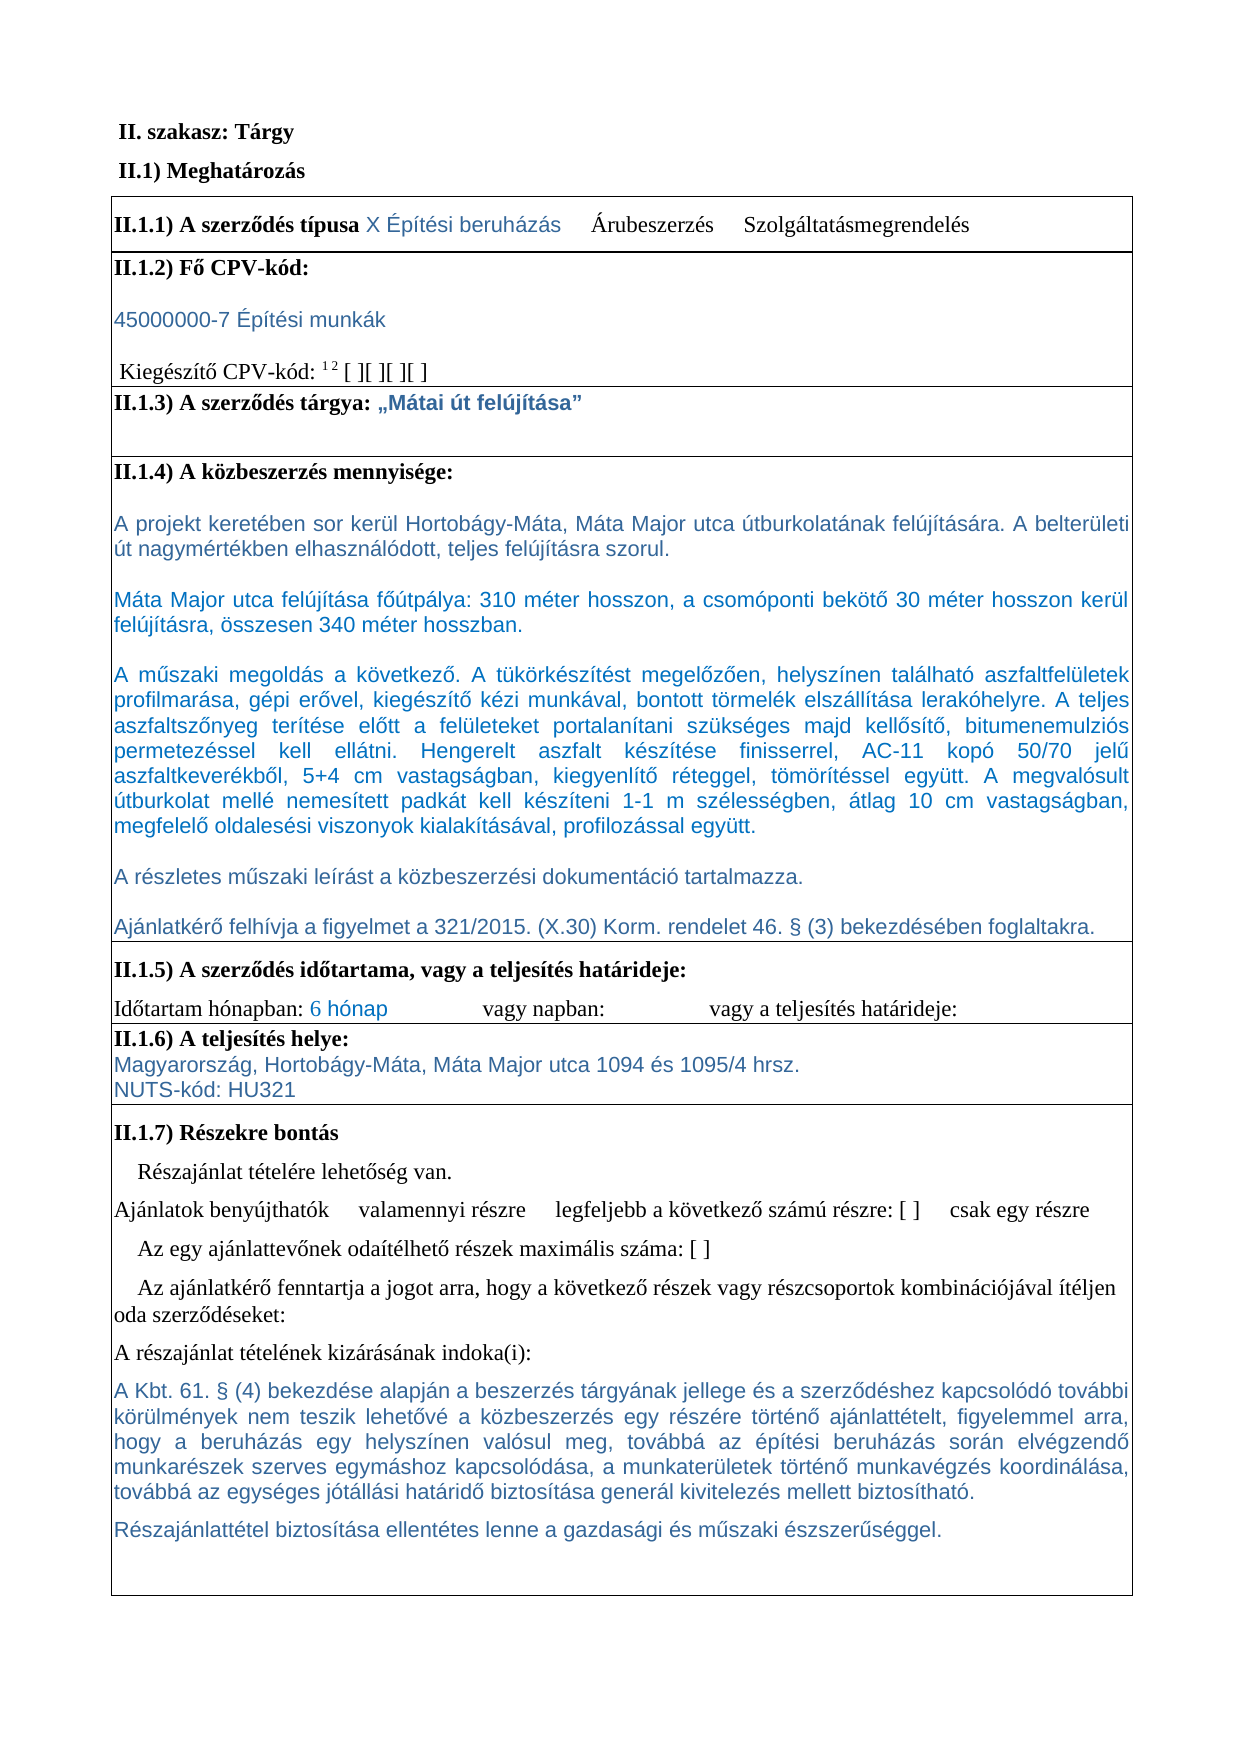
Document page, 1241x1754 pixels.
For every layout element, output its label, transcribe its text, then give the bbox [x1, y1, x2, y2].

table_cell II.1.6) A teljesítés helye: Magyarország, Hortobágy-Máta, Máta Major utca 1094 és 1095/4 hrsz. NUTS-kód: HU321 [112, 1024, 1132, 1104]
table_cell II.1.4) A közbeszerzés mennyisége: A projekt keretében sor kerül Hortobágy-Máta, Máta Major utca útburkolatának felújítására. A belterületi út nagymértékben elhasználódott, teljes felújításra szorul. Máta Major utca felújítása főútpálya: 310 méter hosszon, a csomóponti bekötő 30 méter hosszon kerül felújításra, összesen 340 méter hosszban. A műszaki megoldás a következő. A tükörkészítést megelőzően, helyszínen található aszfaltfelületek profilmarása, gépi erővel, kiegészítő kézi munkával, bontott törmelék elszállítása lerakóhelyre. A teljes aszfaltszőnyeg terítése előtt a felületeket portalanítani szükséges majd kellősítő, bitumenemulziós permetezéssel kell ellátni. Hengerelt aszfalt készítése finisserrel, AC-11 kopó 50/70 jelű aszfaltkeverékből, 5+4 cm vastagságban, kiegyenlítő réteggel, tömörítéssel együtt. A megvalósult útburkolat mellé nemesített padkát kell készíteni 1-1 m szélességben, átlag 10 cm vastagságban, megfelelő oldalesési viszonyok kialakításával, profilozással együtt. A részletes műszaki leírást a közbeszerzési dokumentáció tartalmazza. Ajánlatkérő felhívja a figyelmet a 321/2015. (X.30) Korm. rendelet 46. § (3) bekezdésében foglaltakra. [112, 457, 1132, 941]
table_cell II.1.5) A szerződés időtartama, vagy a teljesítés határideje: Időtartam hónapban: 6 hónap vagy napban: vagy a teljesítés határideje: [112, 942, 1132, 1023]
table_cell II.1.3) A szerződés tárgya: „Mátai út felújítása” [112, 387, 1132, 456]
table_cell II.1.7) Részekre bontás  Részajánlat tételére lehetőség van. Ajánlatok benyújthatók  valamennyi részre  legfeljebb a következő számú részre: [ ]  csak egy részre  Az egy ajánlattevőnek odaítélhető részek maximális száma: [ ]  Az ajánlatkérő fenntartja a jogot arra, hogy a következő részek vagy részcsoportok kombinációjával ítéljen oda szerződéseket: A részajánlat tételének kizárásának indoka(i): A Kbt. 61. § (4) bekezdése alapján a beszerzés tárgyának jellege és a szerződéshez kapcsolódó további körülmények nem teszik lehetővé a közbeszerzés egy részére történő ajánlattételt, figyelemmel arra, hogy a beruházás egy helyszínen valósul meg, továbbá az építési beruházás során elvégzendő munkarészek szerves egymáshoz kapcsolódása, a munkaterületek történő munkavégzés koordinálása, továbbá az egységes jótállási határidő biztosítása generál kivitelezés mellett biztosítható. Részajánlattétel biztosítása ellentétes lenne a gazdasági és műszaki észszerűséggel. [112, 1105, 1132, 1595]
table_header II.1.1) A szerződés típusa X Építési beruházás  Árubeszerzés  Szolgáltatásmegrendelés [112, 197, 1132, 251]
text II. szakasz: Tárgy [118, 118, 1122, 144]
table_cell II.1.2) Fő CPV-kód: 45000000-7 Építési munkák Kiegészítő CPV-kód: 1 2 [ ][ ][ ][ ] [112, 253, 1132, 386]
text II.1) Meghatározás [118, 157, 1122, 183]
